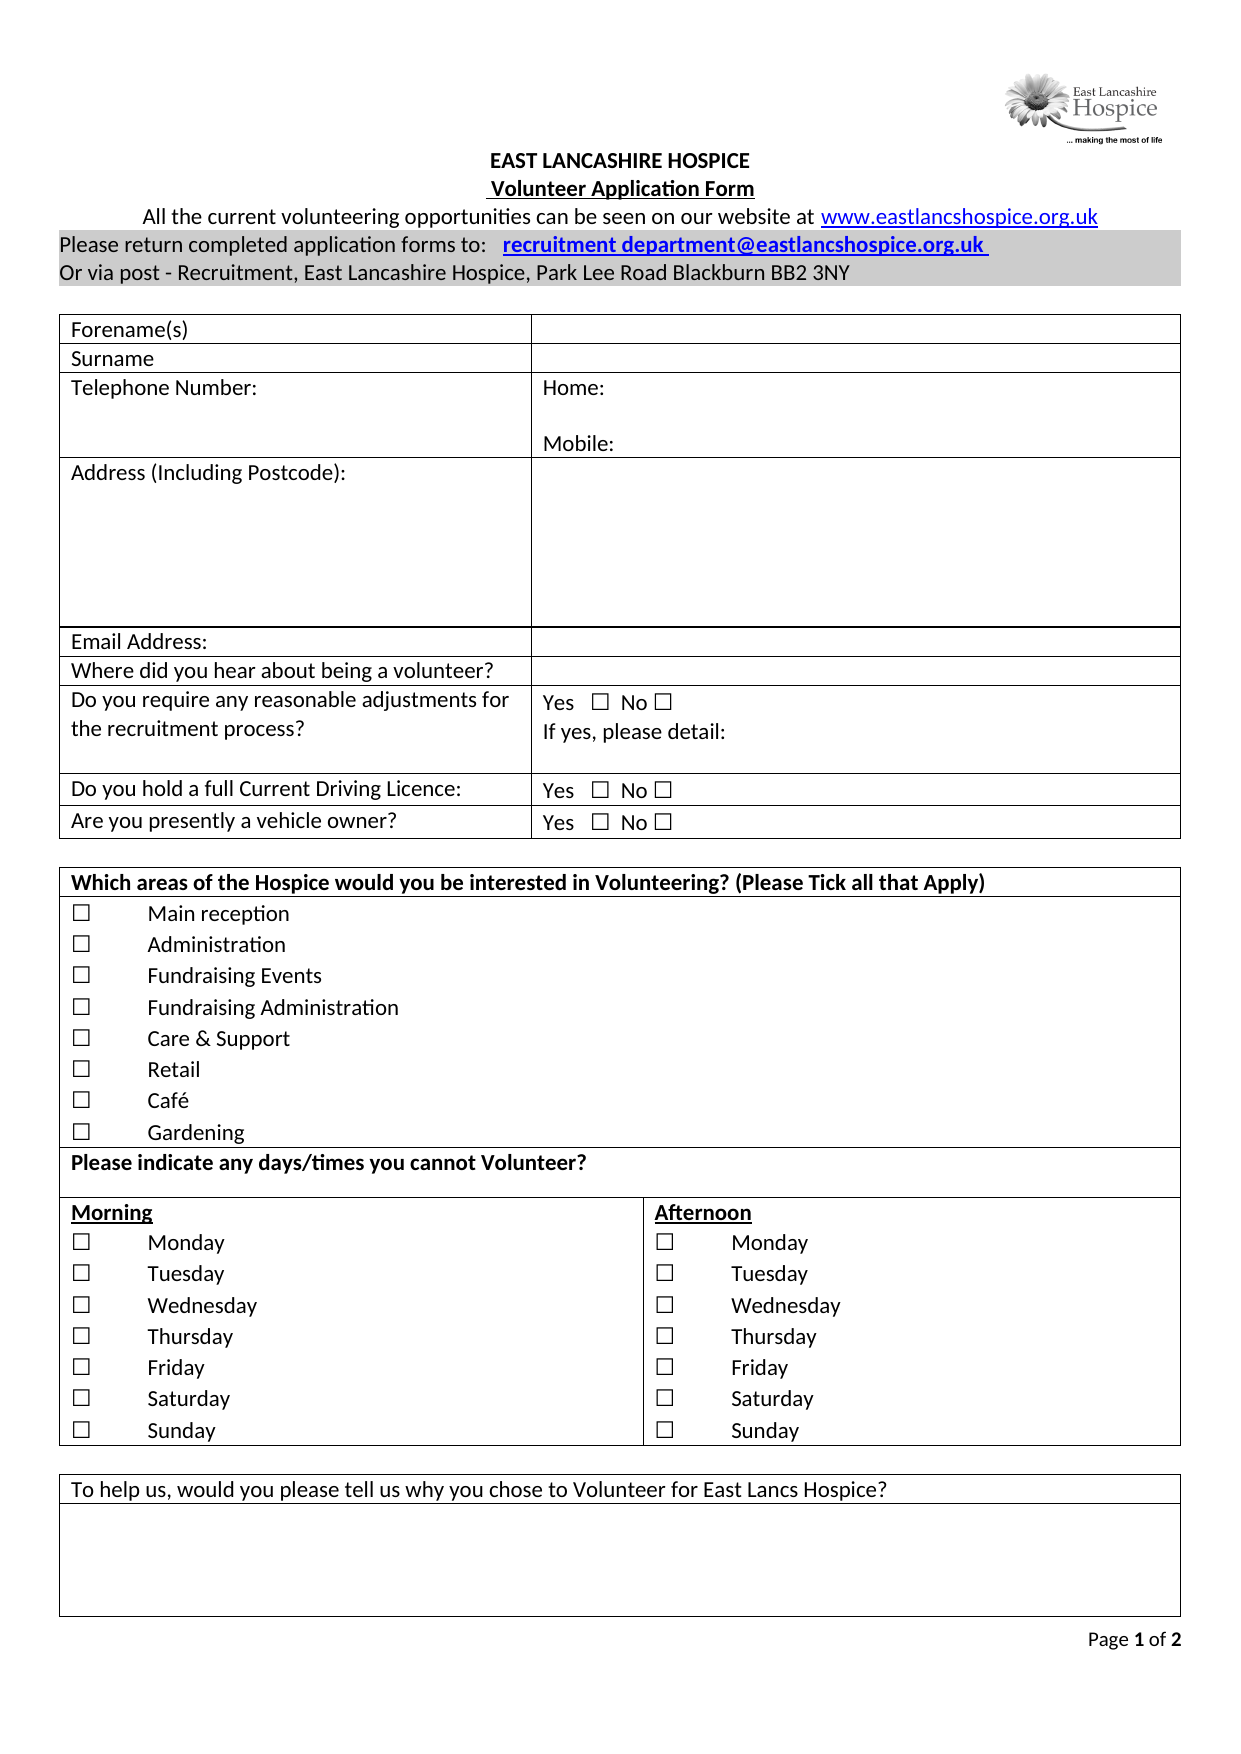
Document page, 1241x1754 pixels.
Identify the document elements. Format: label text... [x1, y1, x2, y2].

table_header [532, 315, 1180, 343]
table_cell [532, 657, 1180, 684]
table_cell Afternoon Monday Tuesday Wednesday Thursday Friday Saturday Sunday [644, 1198, 1180, 1445]
table_cell Do you require any reasonable adjustments for the recruitment process? [60, 686, 531, 773]
table_cell Do you hold a full Current Driving Licence: [60, 774, 531, 805]
table_cell Email Address: [60, 628, 531, 656]
text All the current volunteering opportunities can be seen on our website at www.eastlancshospice.org.uk [59, 202, 1181, 230]
table_cell Please indicate any days/times you cannot Volunteer? [60, 1148, 1180, 1197]
table_header To help us, would you please tell us why you chose to Volunteer for East Lancs Hospice? [60, 1475, 1180, 1503]
table_cell Yes No [532, 806, 1180, 837]
table_header Which areas of the Hospice would you be interested in Volunteering? (Please Tick all that Apply) [60, 868, 1180, 896]
table_cell [532, 344, 1180, 372]
table_header Forename(s) [60, 315, 531, 343]
text Please return completed application forms to: recruitment department@eastlancshospice.org.uk [59, 230, 1181, 258]
table_cell Main reception Administration Fundraising Events Fundraising Administration Care & Support Retail Café Gardening [60, 897, 1180, 1147]
table_cell [532, 628, 1180, 656]
table_cell Where did you hear about being a volunteer? [60, 657, 531, 684]
table_cell Yes No [532, 774, 1180, 805]
text Or via post - Recruitment, East Lancashire Hospice, Park Lee Road Blackburn BB2 3NY [59, 258, 1181, 286]
table_cell Address (Including Postcode): [60, 458, 531, 626]
picture [1003, 73, 1182, 146]
text EAST LANCASHIRE HOSPICE [59, 146, 1181, 174]
table_cell Surname [60, 344, 531, 372]
text Volunteer Application Form [59, 174, 1181, 202]
table_cell Home: Mobile: [532, 373, 1180, 457]
table_cell [532, 458, 1180, 626]
table_cell Morning Monday Tuesday Wednesday Thursday Friday Saturday Sunday [60, 1198, 643, 1445]
table_cell Telephone Number: [60, 373, 531, 457]
table_cell [60, 1504, 1180, 1616]
table_cell Yes No If yes, please detail: [532, 686, 1180, 773]
table_cell Are you presently a vehicle owner? [60, 806, 531, 837]
